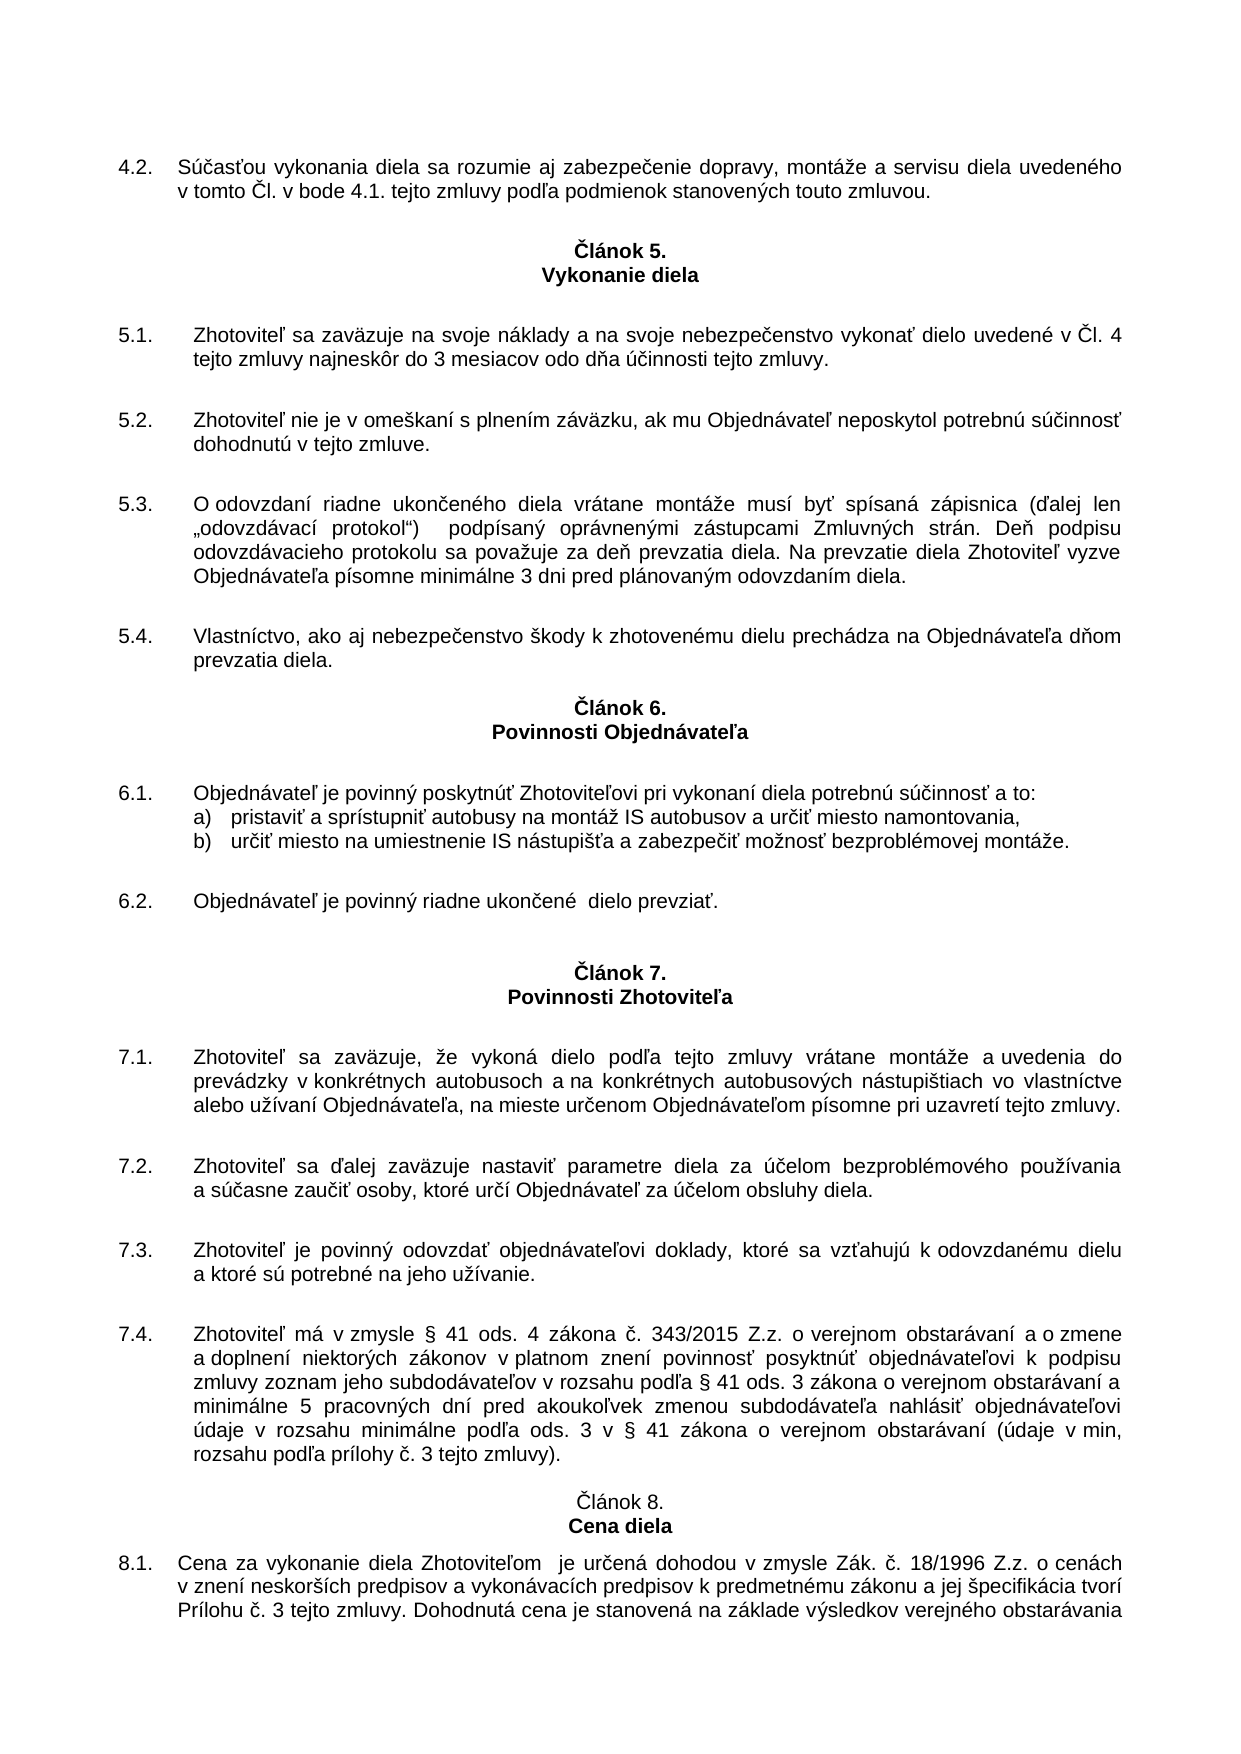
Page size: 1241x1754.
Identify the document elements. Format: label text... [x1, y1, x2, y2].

list Objednávateľ je povinný poskytnúť Zhotoviteľovi pri vykonaní diela potrebnú súčinnosť a to: [118, 781, 1122, 804]
list Vlastníctvo, ako aj nebezpečenstvo škody k zhotovenému dielu prechádza na Objednávateľa dňom prevzatia diela. [118, 624, 1122, 672]
list Zhotoviteľ má v zmysle § 41 ods. 4 zákona č. 343/2015 Z.z. o verejnom obstarávaní a o zmene a doplnení niektorých zákonov v platnom znení povinnosť posyktnúť objednávateľovi k podpisu zmluvy zoznam jeho subdodávateľov v rozsahu podľa § 41 ods. 3 zákona o verejnom obstarávaní a minimálne 5 pracovných dní pred akoukoľvek zmenou subdodávateľa nahlásiť objednávateľovi údaje v rozsahu minimálne podľa ods. 3 v § 41 zákona o verejnom obstarávaní (údaje v min, rozsahu podľa prílohy č. 3 tejto zmluvy). [118, 1322, 1122, 1466]
list Súčasťou vykonania diela sa rozumie aj zabezpečenie dopravy, montáže a servisu diela uvedeného v tomto Čl. v bode 4.1. tejto zmluvy podľa podmienok stanovených touto zmluvou. [118, 154, 1122, 202]
text Povinnosti Objednávateľa [118, 720, 1122, 744]
list určiť miesto na umiestnenie IS nástupišťa a zabezpečiť možnosť bezproblémovej montáže. [193, 828, 1122, 852]
text Článok 7. [118, 961, 1122, 985]
text Vykonanie diela [118, 263, 1122, 287]
list O odovzdaní riadne ukončeného diela vrátane montáže musí byť spísaná zápisnica (ďalej len „odovzdávací protokol“) podpísaný oprávnenými zástupcami Zmluvných strán. Deň podpisu odovzdávacieho protokolu sa považuje za deň prevzatia diela. Na prevzatie diela Zhotoviteľ vyzve Objednávateľa písomne minimálne 3 dni pred plánovaným odovzdaním diela. [118, 492, 1122, 588]
text Článok 5. [118, 239, 1122, 263]
list Zhotoviteľ nie je v omeškaní s plnením záväzku, ak mu Objednávateľ neposkytol potrebnú súčinnosť dohodnutú v tejto zmluve. [118, 408, 1122, 456]
subtitle Článok 8. [118, 1490, 1122, 1514]
list Zhotoviteľ sa zaväzuje na svoje náklady a na svoje nebezpečenstvo vykonať dielo uvedené v Čl. 4 tejto zmluvy najneskôr do 3 mesiacov odo dňa účinnosti tejto zmluvy. [118, 323, 1122, 371]
text Cena diela [118, 1514, 1122, 1538]
list pristaviť a sprístupniť autobusy na montáž IS autobusov a určiť miesto namontovania, [193, 804, 1122, 828]
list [118, 1550, 1122, 1622]
list Zhotoviteľ je povinný odovzdať objednávateľovi doklady, ktoré sa vzťahujú k odovzdanému dielu a ktoré sú potrebné na jeho užívanie. [118, 1238, 1122, 1286]
list Zhotoviteľ sa ďalej zaväzuje nastaviť parametre diela za účelom bezproblémového používania a súčasne zaučiť osoby, ktoré určí Objednávateľ za účelom obsluhy diela. [118, 1153, 1122, 1201]
list Objednávateľ je povinný riadne ukončené dielo prevziať. [118, 889, 1122, 913]
text Článok 6. [118, 696, 1122, 720]
text Povinnosti Zhotoviteľa [118, 985, 1122, 1009]
list Zhotoviteľ sa zaväzuje, že vykoná dielo podľa tejto zmluvy vrátane montáže a uvedenia do prevádzky v konkrétnych autobusoch a na konkrétnych autobusových nástupištiach vo vlastníctve alebo užívaní Objednávateľa, na mieste určenom Objednávateľom písomne pri uzavretí tejto zmluvy. [118, 1045, 1122, 1117]
